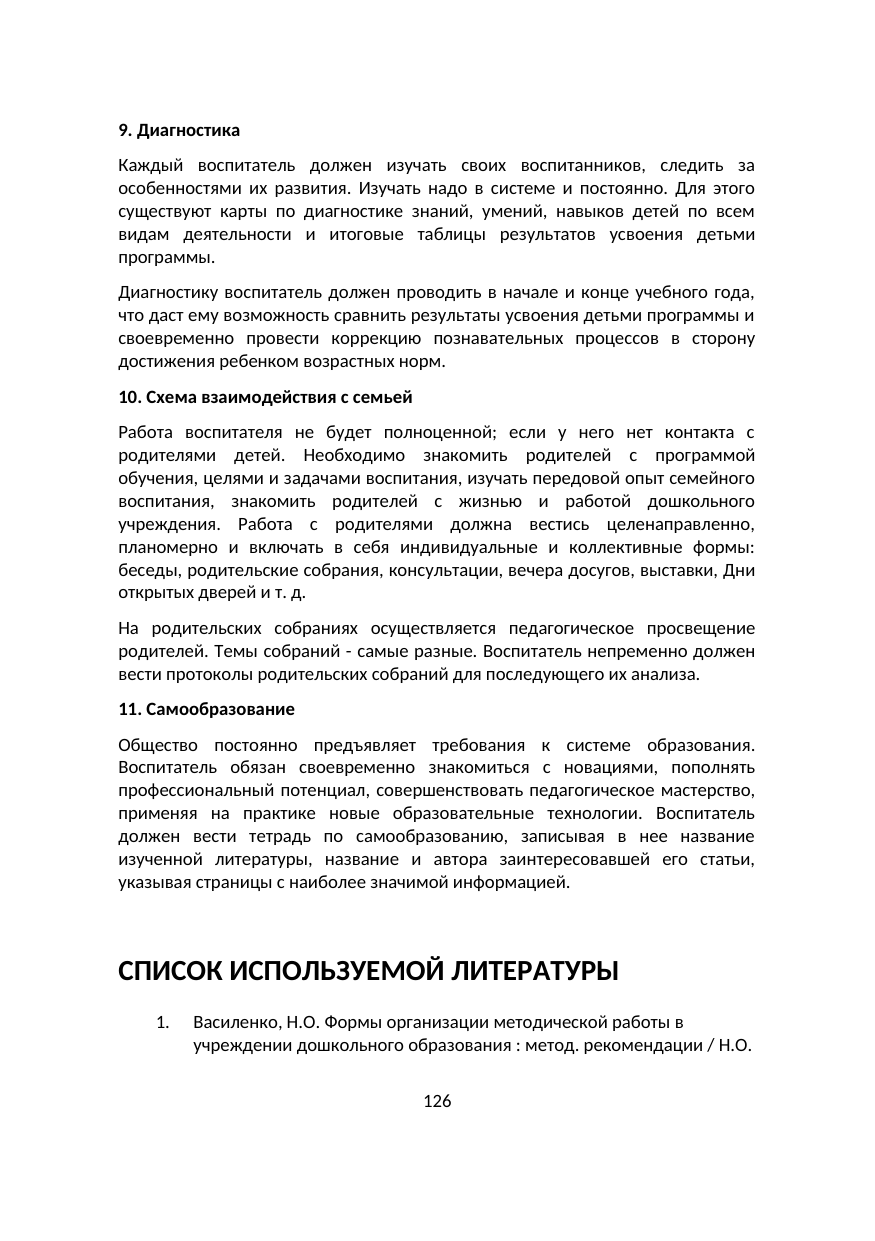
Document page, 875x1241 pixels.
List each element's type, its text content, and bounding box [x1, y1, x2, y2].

text 10. Схема взаимодействия с семьей [118, 524, 756, 547]
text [118, 118, 756, 164]
text Каждый воспитатель должен изучать своих воспитанников, следить за особенностями их развития. Изучать надо в системе и постоянно. Для этого существуют карты по диагностике знаний, умений, навыков детей по всем видам деятельности и итоговые таблицы результатов усвоения детьми программы. [118, 293, 756, 408]
text Общество постоянно предъявляет требования к системе образования. Воспитатель обязан своевременно знакомиться с новациями, пополнять профессиональный потенциал, совершенствовать педагогическое мастерство, применяя на практике новые образовательные технологии. Воспитатель должен вести тетрадь по самообразованию, записывая в нее название изученной литературы, название и автора заинтересовавшей его статьи, указывая страницы с наиболее значимой информацией. [118, 872, 756, 1033]
text Работа воспитателя не будет полноценной; если у него нет контакта с родителями детей. Необходимо знакомить родителей с программой обучения, целями и задачами воспитания, изучать передовой опыт семейного воспитания, знакомить родителей с жизнью и работой дошкольного учреждения. Работа с родителями должна вестись целенаправленно, планомерно и включать в себя индивидуальные и коллективные формы: беседы, родительские собрания, консультации, вечера досугов, выставки, Дни открытых дверей и т. д. [118, 560, 756, 743]
text На родительских собраниях осуществляется педагогическое просвещение родителей. Темы собраний - самые разные. Воспитатель непременно должен вести протоколы родительских собраний для последующего их анализа. [118, 756, 756, 824]
text Во второй половине дня воспитатель планирует: бодрящую гимнастику, беседы, индивидуальную работу, экспериментирование, сюжетно-ролевые и дидактические игры, прогулку, работу с родителями. [118, 176, 756, 245]
text Диагностику воспитатель должен проводить в начале и конце учебного года, что даст ему возможность сравнить результаты усвоения детьми программы и своевременно провести коррекцию познавательных процессов в сторону достижения ребенком возрастных норм. [118, 420, 756, 512]
text 11. Самообразование [118, 837, 756, 860]
text 9. Диагностика [118, 258, 756, 281]
